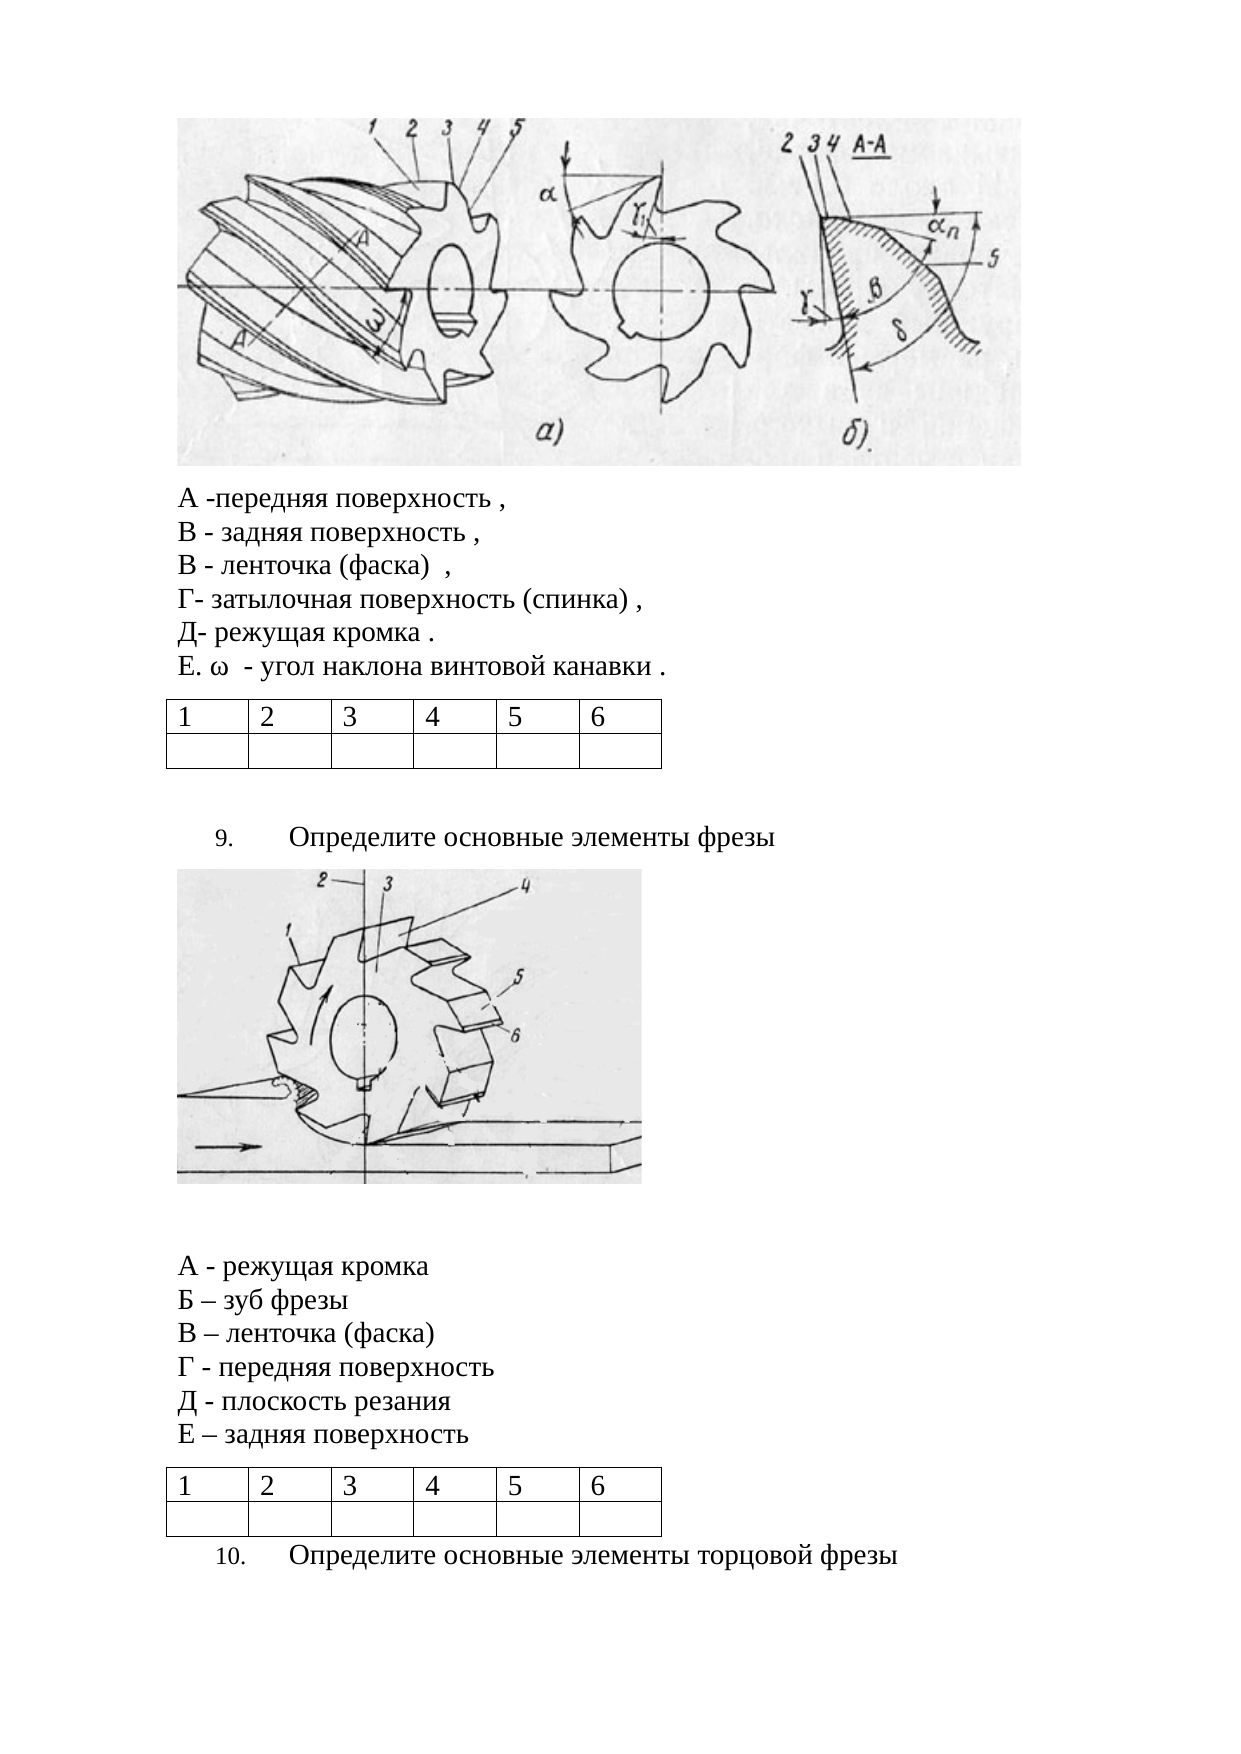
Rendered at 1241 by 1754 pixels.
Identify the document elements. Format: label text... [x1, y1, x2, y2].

table_cell [332, 734, 413, 768]
list Определите основные элементы торцовой фрезы [215, 1537, 1152, 1570]
text А -передняя поверхность , [177, 480, 1152, 514]
table_cell [332, 1502, 413, 1536]
table_cell [167, 1502, 248, 1536]
table_cell [414, 1502, 496, 1536]
text Д- режущая кромка . [177, 614, 1152, 648]
table_header 1 [167, 1468, 248, 1501]
table_header 6 [580, 1468, 661, 1501]
table_header 5 [497, 1468, 579, 1501]
picture [177, 869, 642, 1184]
picture [177, 118, 1021, 466]
table_cell [497, 1502, 579, 1536]
list Определите основные элементы фрезы [215, 819, 1152, 852]
table_cell [580, 734, 661, 768]
text А - режущая кромка [177, 1248, 1152, 1282]
table_header 2 [249, 1468, 331, 1501]
table_cell [497, 734, 579, 768]
table_header 5 [497, 700, 579, 733]
table_cell [249, 734, 331, 768]
table_header 4 [414, 700, 496, 733]
text В – ленточка (фаска) [177, 1316, 1152, 1349]
table_header 6 [580, 700, 661, 733]
text Е – задняя поверхность [177, 1416, 1152, 1450]
table_header 4 [414, 1468, 496, 1501]
table_header 2 [249, 700, 331, 733]
text В - ленточка (фаска) , [177, 547, 1152, 581]
text Б – зуб фрезы [177, 1282, 1152, 1316]
table_header 1 [167, 700, 248, 733]
table_header 3 [332, 1468, 413, 1501]
text Г - передняя поверхность [177, 1349, 1152, 1383]
text Г- затылочная поверхность (спинка) , [177, 581, 1152, 614]
table_cell [167, 734, 248, 768]
table_cell [249, 1502, 331, 1536]
table_cell [414, 734, 496, 768]
table_cell [580, 1502, 661, 1536]
text Е. ω - угол наклона винтовой канавки . [177, 648, 1152, 682]
text В - задняя поверхность , [177, 514, 1152, 547]
text Д - плоскость резания [177, 1383, 1152, 1416]
table_header 3 [332, 700, 413, 733]
